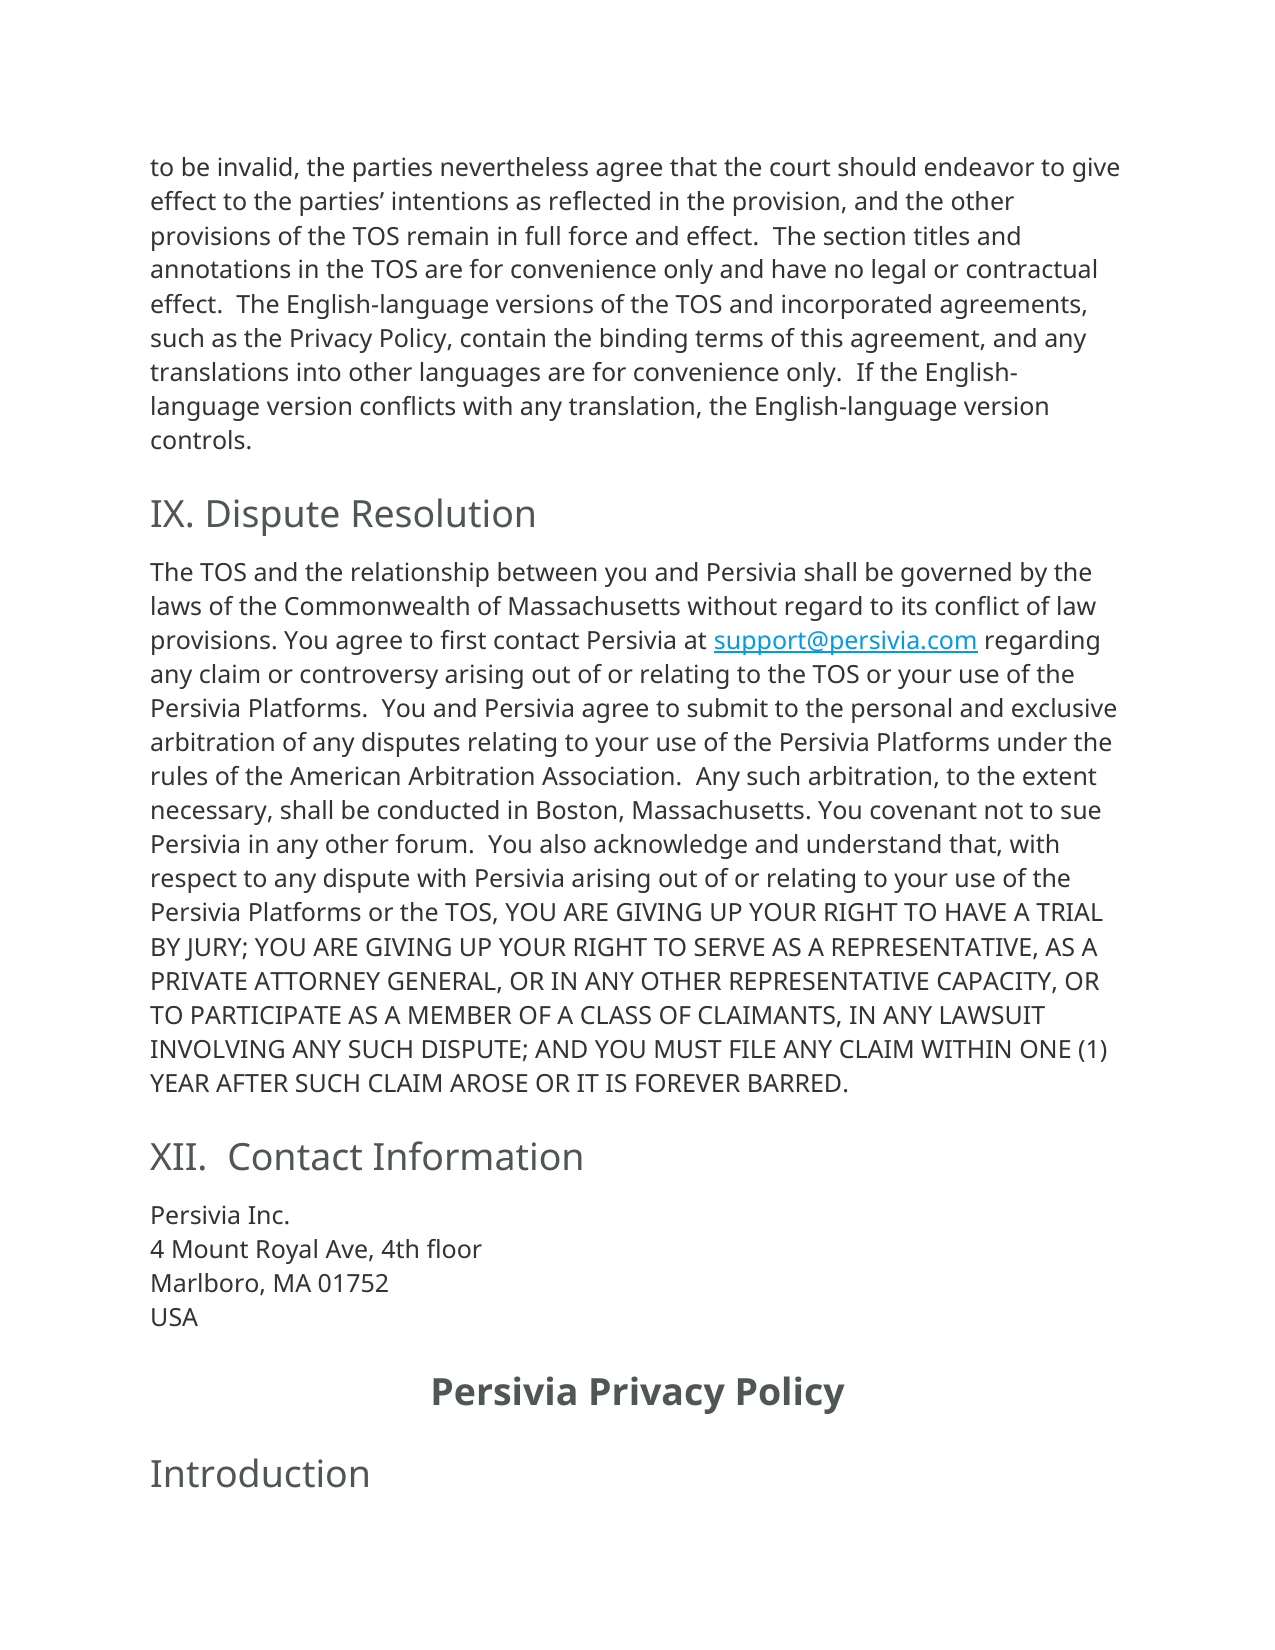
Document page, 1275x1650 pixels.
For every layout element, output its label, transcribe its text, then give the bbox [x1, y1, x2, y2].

text XII. Contact Information [150, 1131, 1125, 1182]
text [150, 150, 1125, 457]
text Marlboro, MA 01752 [150, 1266, 1125, 1299]
text Persivia Inc. 4 Mount Royal Ave, 4th floor [150, 1197, 1125, 1266]
text Persivia Privacy Policy [150, 1365, 1125, 1416]
text Introduction [150, 1447, 1125, 1498]
text USA [150, 1299, 1125, 1334]
text IX. Dispute Resolution [150, 488, 1125, 539]
text The TOS and the relationship between you and Persivia shall be governed by the laws of the Commonwealth of Massachusetts without regard to its conflict of law provisions. You agree to first contact Persivia at support@persivia.com regarding any claim or controversy arising out of or relating to the TOS or your use of the Persivia Platforms. You and Persivia agree to submit to the personal and exclusive arbitration of any disputes relating to your use of the Persivia Platforms under the rules of the American Arbitration Association. Any such arbitration, to the extent necessary, shall be conducted in Boston, Massachusetts. You covenant not to sue Persivia in any other forum. You also acknowledge and understand that, with respect to any dispute with Persivia arising out of or relating to your use of the Persivia Platforms or the TOS, YOU ARE GIVING UP YOUR RIGHT TO HAVE A TRIAL BY JURY; YOU ARE GIVING UP YOUR RIGHT TO SERVE AS A REPRESENTATIVE, AS A PRIVATE ATTORNEY GENERAL, OR IN ANY OTHER REPRESENTATIVE CAPACITY, OR TO PARTICIPATE AS A MEMBER OF A CLASS OF CLAIMANTS, IN ANY LAWSUIT INVOLVING ANY SUCH DISPUTE; AND YOU MUST FILE ANY CLAIM WITHIN ONE (1) YEAR AFTER SUCH CLAIM AROSE OR IT IS FOREVER BARRED. [150, 554, 1125, 1099]
